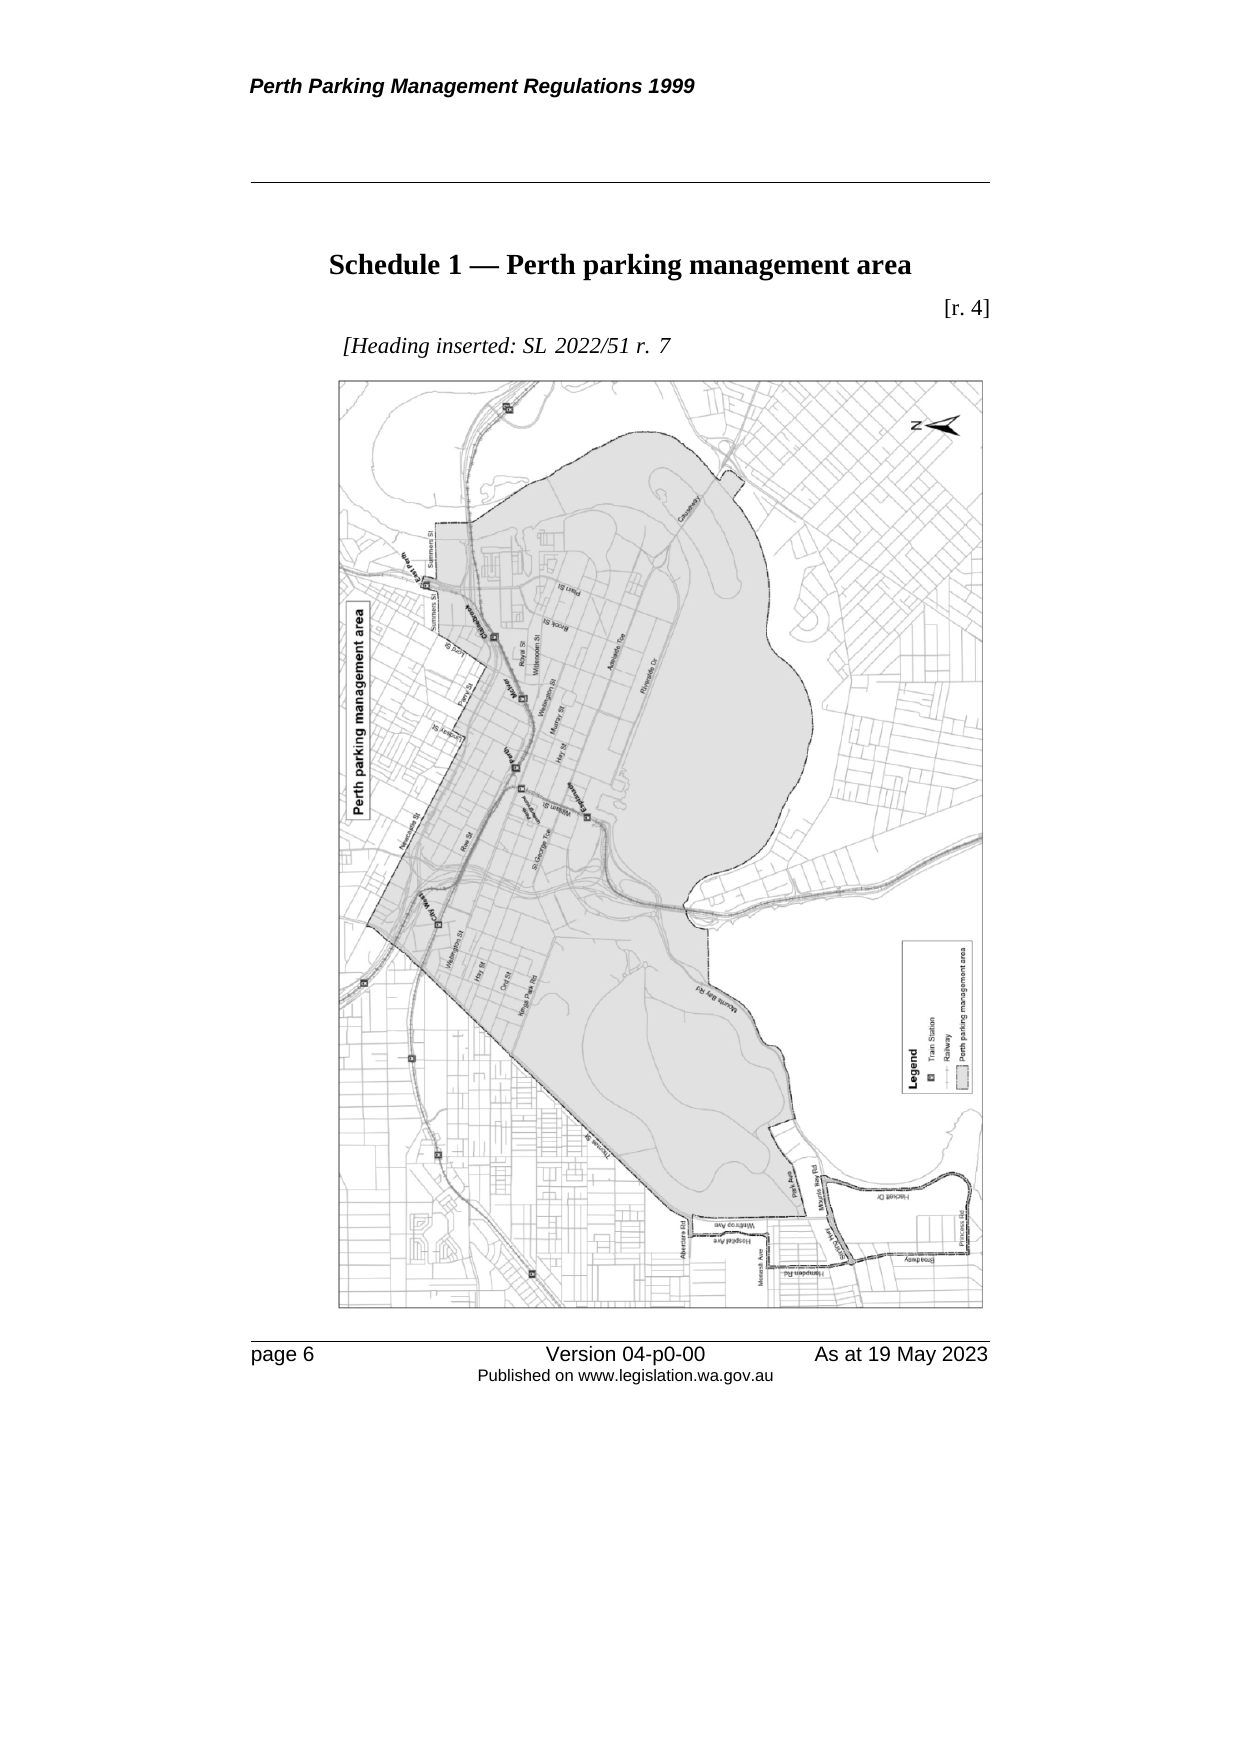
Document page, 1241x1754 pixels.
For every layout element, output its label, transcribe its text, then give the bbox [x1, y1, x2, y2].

subtitle Schedule 1 — Perth parking management area [251, 247, 990, 281]
text [r. 4] [251, 293, 990, 320]
picture [332, 375, 989, 1314]
subtitle [Heading inserted: SL 2022/51 r. 7 [251, 332, 990, 359]
